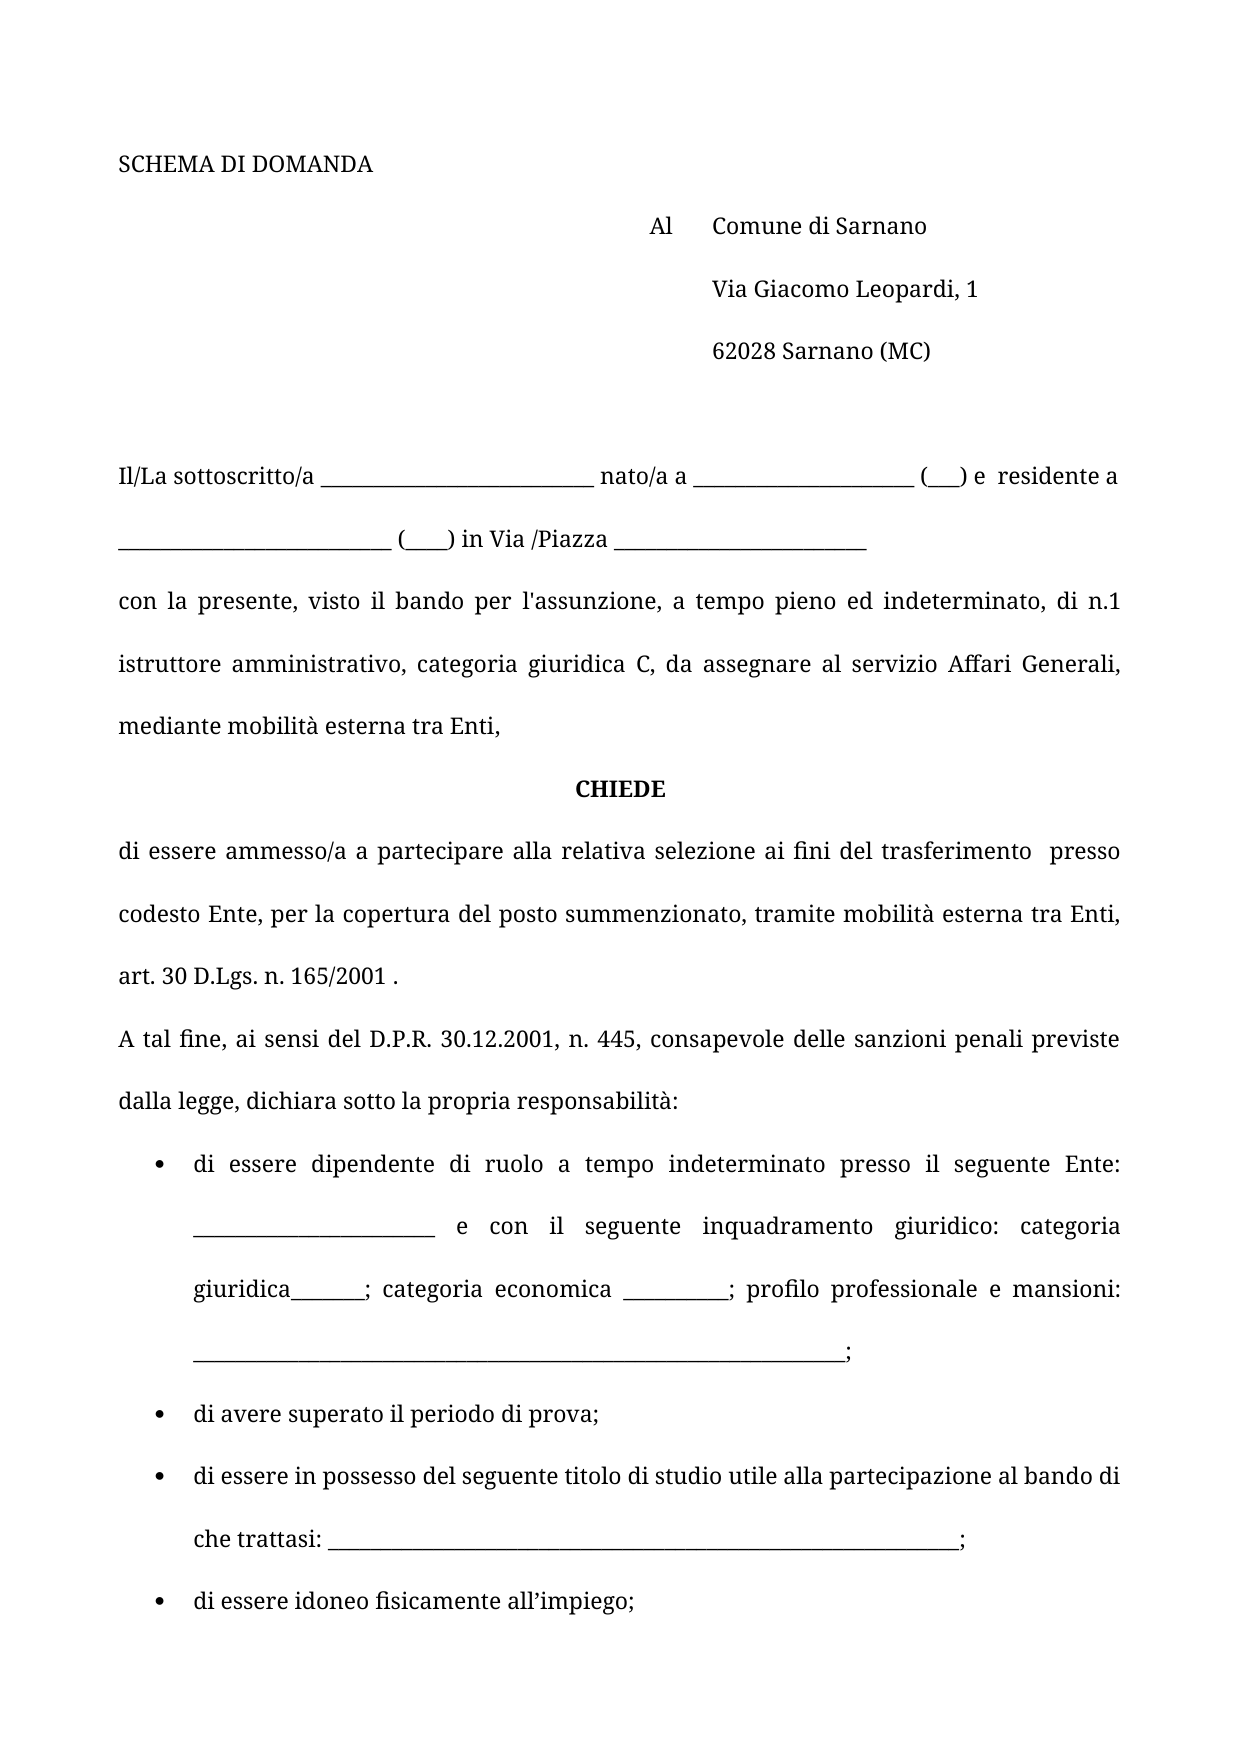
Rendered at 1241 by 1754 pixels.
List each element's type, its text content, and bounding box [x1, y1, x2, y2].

text A tal fine, ai sensi del D.P.R. 30.12.2001, n. 445, consapevole delle sanzioni penali previste dalla legge, dichiara sotto la propria responsabilità: [118, 1023, 1122, 1116]
list di essere dipendente di ruolo a tempo indeterminato presso il seguente Ente: _______________________ e con il seguente inquadramento giuridico: categoria giuridica_______; categoria economica __________; profilo professionale e mansioni: ______________________________________________________________; [156, 1148, 1122, 1366]
text con la presente, visto il bando per l'assunzione, a tempo pieno ed indeterminato, di n.1 istruttore amministrativo, categoria giuridica C, da assegnare al servizio Affari Generali, mediante mobilità esterna tra Enti, [118, 585, 1122, 741]
text Al Comune di Sarnano [118, 210, 1122, 241]
list di essere in possesso del seguente titolo di studio utile alla partecipazione al bando di che trattasi: ____________________________________________________________; [156, 1460, 1122, 1554]
text di essere ammesso/a a partecipare alla relativa selezione ai fini del trasferimento presso codesto Ente, per la copertura del posto summenzionato, tramite mobilità esterna tra Enti, art. 30 D.Lgs. n. 165/2001 . [118, 835, 1122, 991]
text Via Giacomo Leopardi, 1 [118, 273, 1122, 304]
text SCHEMA DI DOMANDA [118, 148, 1122, 179]
list di essere idoneo fisicamente all’impiego; [156, 1585, 1122, 1616]
text CHIEDE [118, 773, 1122, 804]
text Il/La sottoscritto/a __________________________ nato/a a _____________________ (___) e residente a __________________________ (____) in Via /Piazza ________________________ [118, 460, 1122, 554]
text 62028 Sarnano (MC) [118, 335, 1122, 366]
list di avere superato il periodo di prova; [156, 1398, 1122, 1429]
